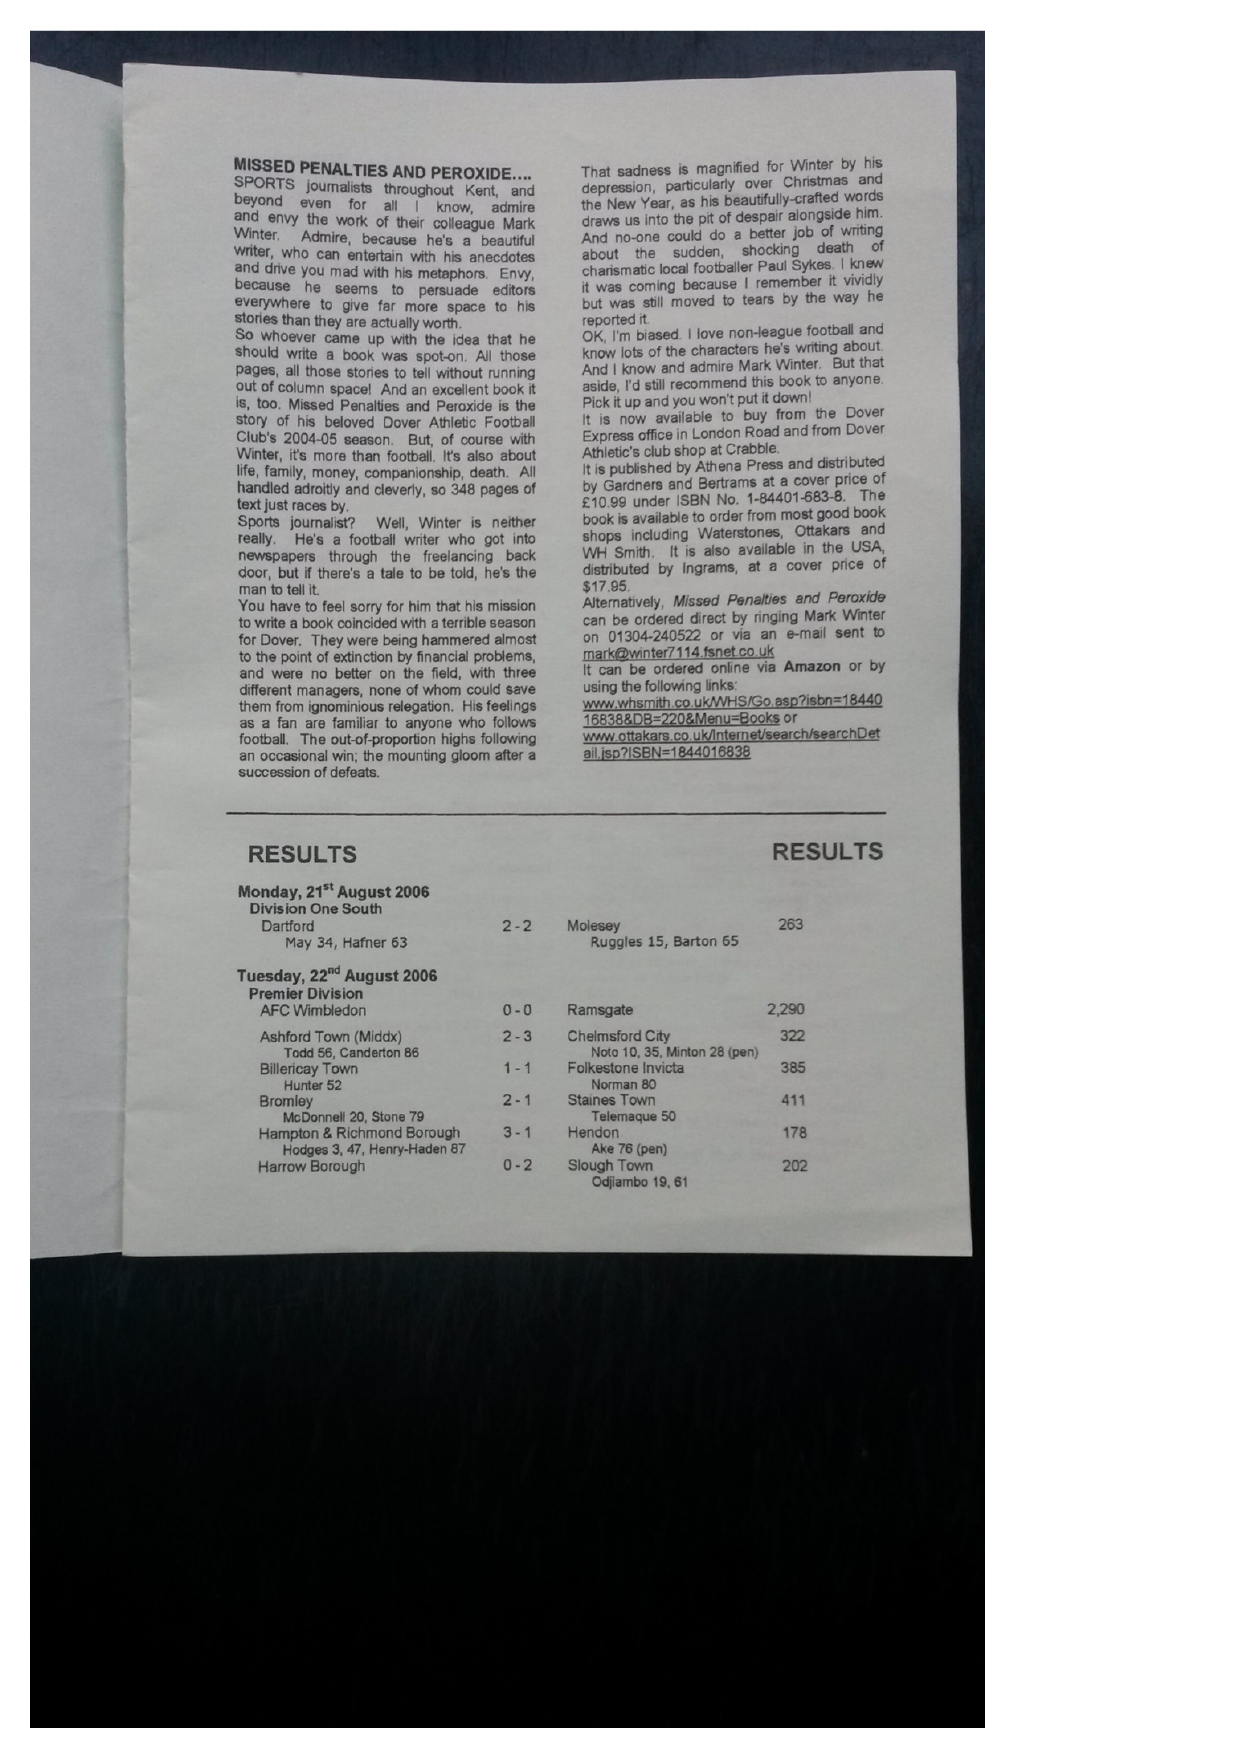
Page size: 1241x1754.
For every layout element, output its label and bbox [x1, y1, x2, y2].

picture [31, 33, 985, 1728]
